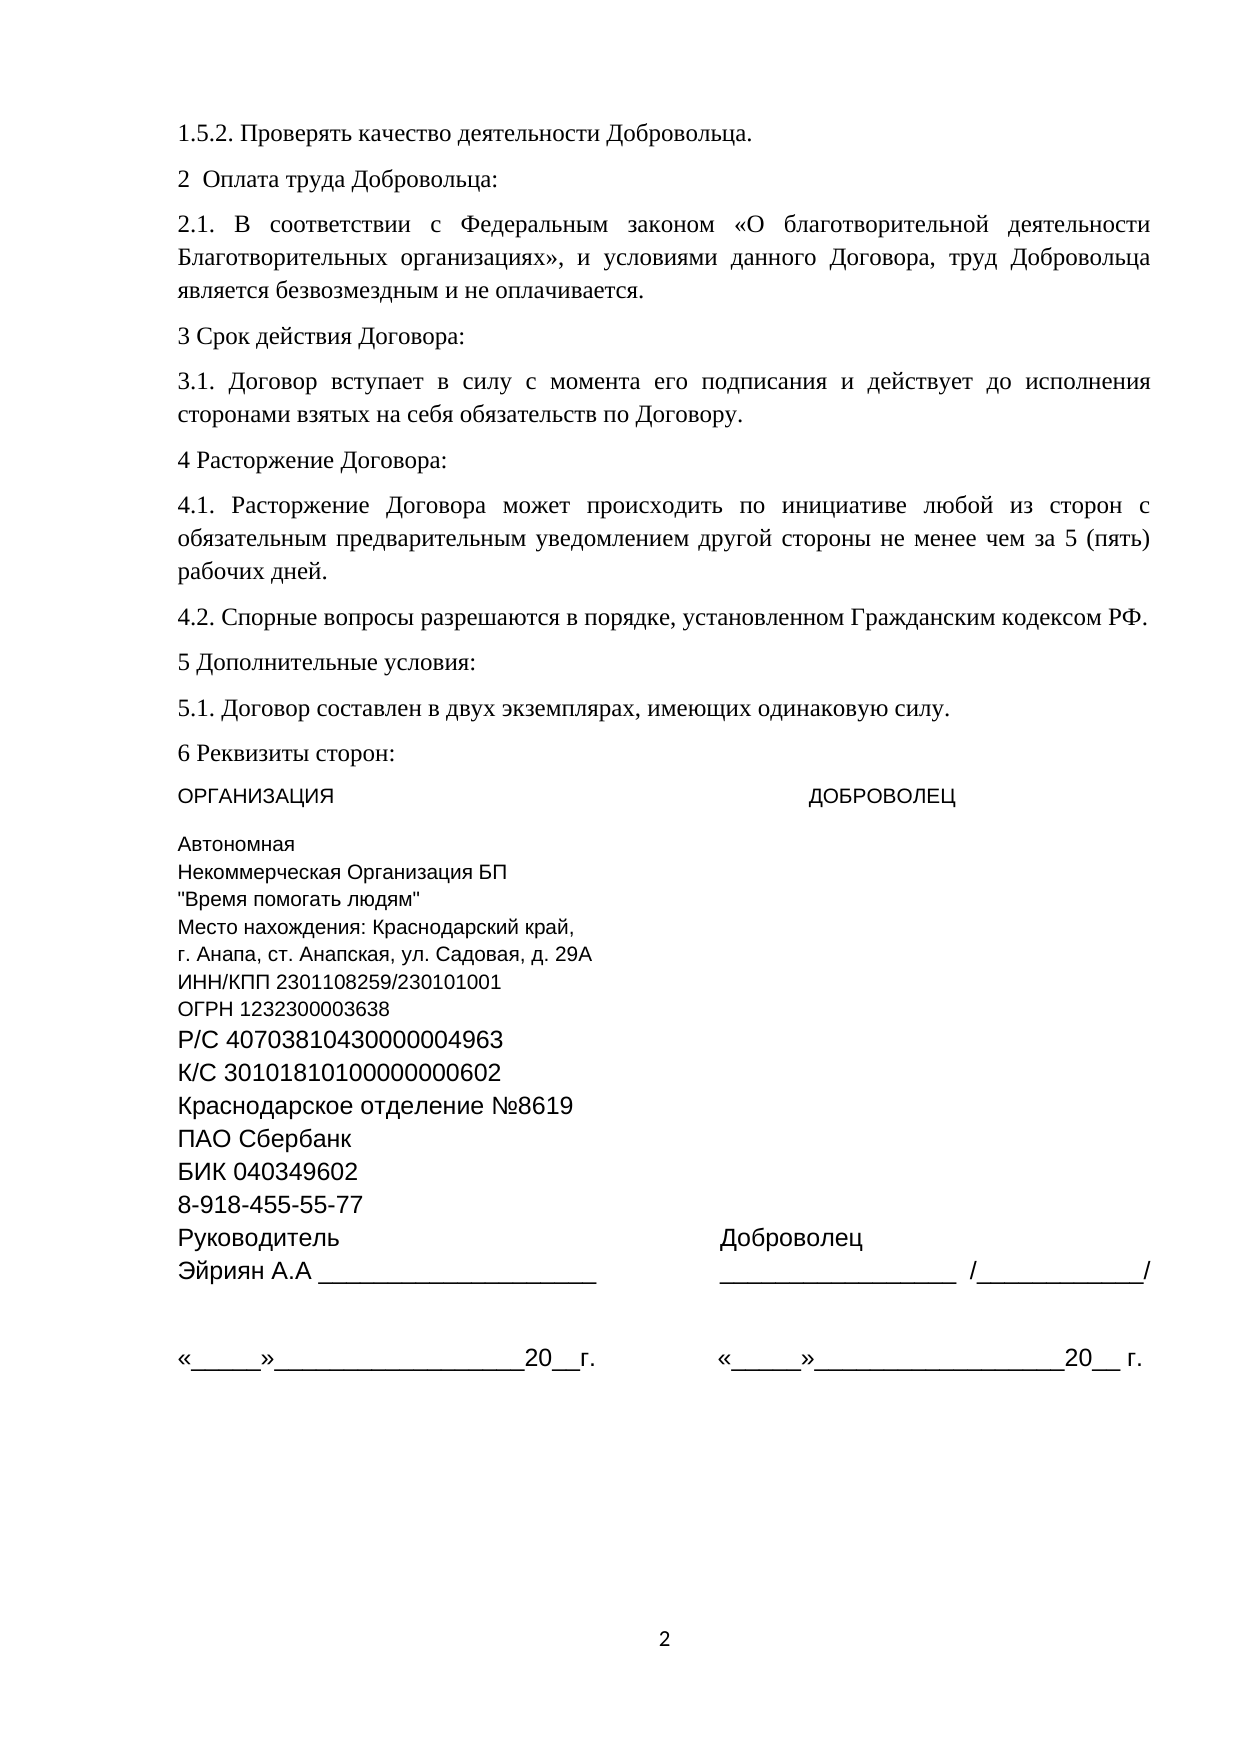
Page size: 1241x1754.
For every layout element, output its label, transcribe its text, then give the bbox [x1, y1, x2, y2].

text «_____»__________________20__г. «_____»__________________20__ г. [177, 1343, 1152, 1372]
text 8-918-455-55-77 [177, 1190, 1152, 1219]
text Руководитель Доброволец [177, 1223, 1152, 1252]
text 3 Срок действия Договора: [177, 321, 1152, 349]
text К/С 30101810100000000602 [177, 1058, 1152, 1087]
text 2.1. В соответствии с Федеральным законом «О благотворительной деятельности Благотворительных организациях», и условиями данного Договора, труд Добровольца является безвозмездным и не оплачивается. [177, 209, 1152, 304]
text ОРГАНИЗАЦИЯ ДОБРОВОЛЕЦ [177, 784, 1152, 808]
text "Время помогать людям" [177, 887, 1152, 911]
text Р/С 40703810430000004963 [177, 1025, 1152, 1053]
text БИК 040349602 [177, 1157, 1152, 1186]
text Автономная [177, 832, 1152, 856]
text 4.2. Спорные вопросы разрешаются в порядке, установленном Гражданским кодексом РФ. [177, 602, 1152, 631]
text Некоммерческая Организация БП [177, 860, 1152, 884]
text 2 Оплата труда Добровольца: [177, 164, 1152, 192]
text Краснодарское отделение №8619 [177, 1091, 1152, 1119]
text 4 Расторжение Договора: [177, 445, 1152, 473]
text Место нахождения: Краснодарский край, [177, 915, 1152, 939]
text ОГРН 1232300003638 [177, 997, 1152, 1021]
text 4.1. Расторжение Договора может происходить по инициативе любой из сторон с обязательным предварительным уведомлением другой стороны не менее чем за 5 (пять) рабочих дней. [177, 490, 1152, 585]
text ПАО Сбербанк [177, 1124, 1152, 1153]
text Эйриян А.А ____________________ _________________ /____________/ [177, 1256, 1152, 1285]
text 6 Реквизиты сторон: [177, 738, 1152, 767]
text 3.1. Договор вступает в силу с момента его подписания и действует до исполнения сторонами взятых на себя обязательств по Договору. [177, 366, 1152, 428]
text г. Анапа, ст. Анапская, ул. Садовая, д. 29А [177, 942, 1152, 966]
text 1.5.2. Проверять качество деятельности Добровольца. [177, 118, 1152, 147]
text ИНН/КПП 2301108259/230101001 [177, 970, 1152, 994]
text 5 Дополнительные условия: [177, 647, 1152, 676]
text 5.1. Договор составлен в двух экземплярах, имеющих одинаковую силу. [177, 693, 1152, 722]
